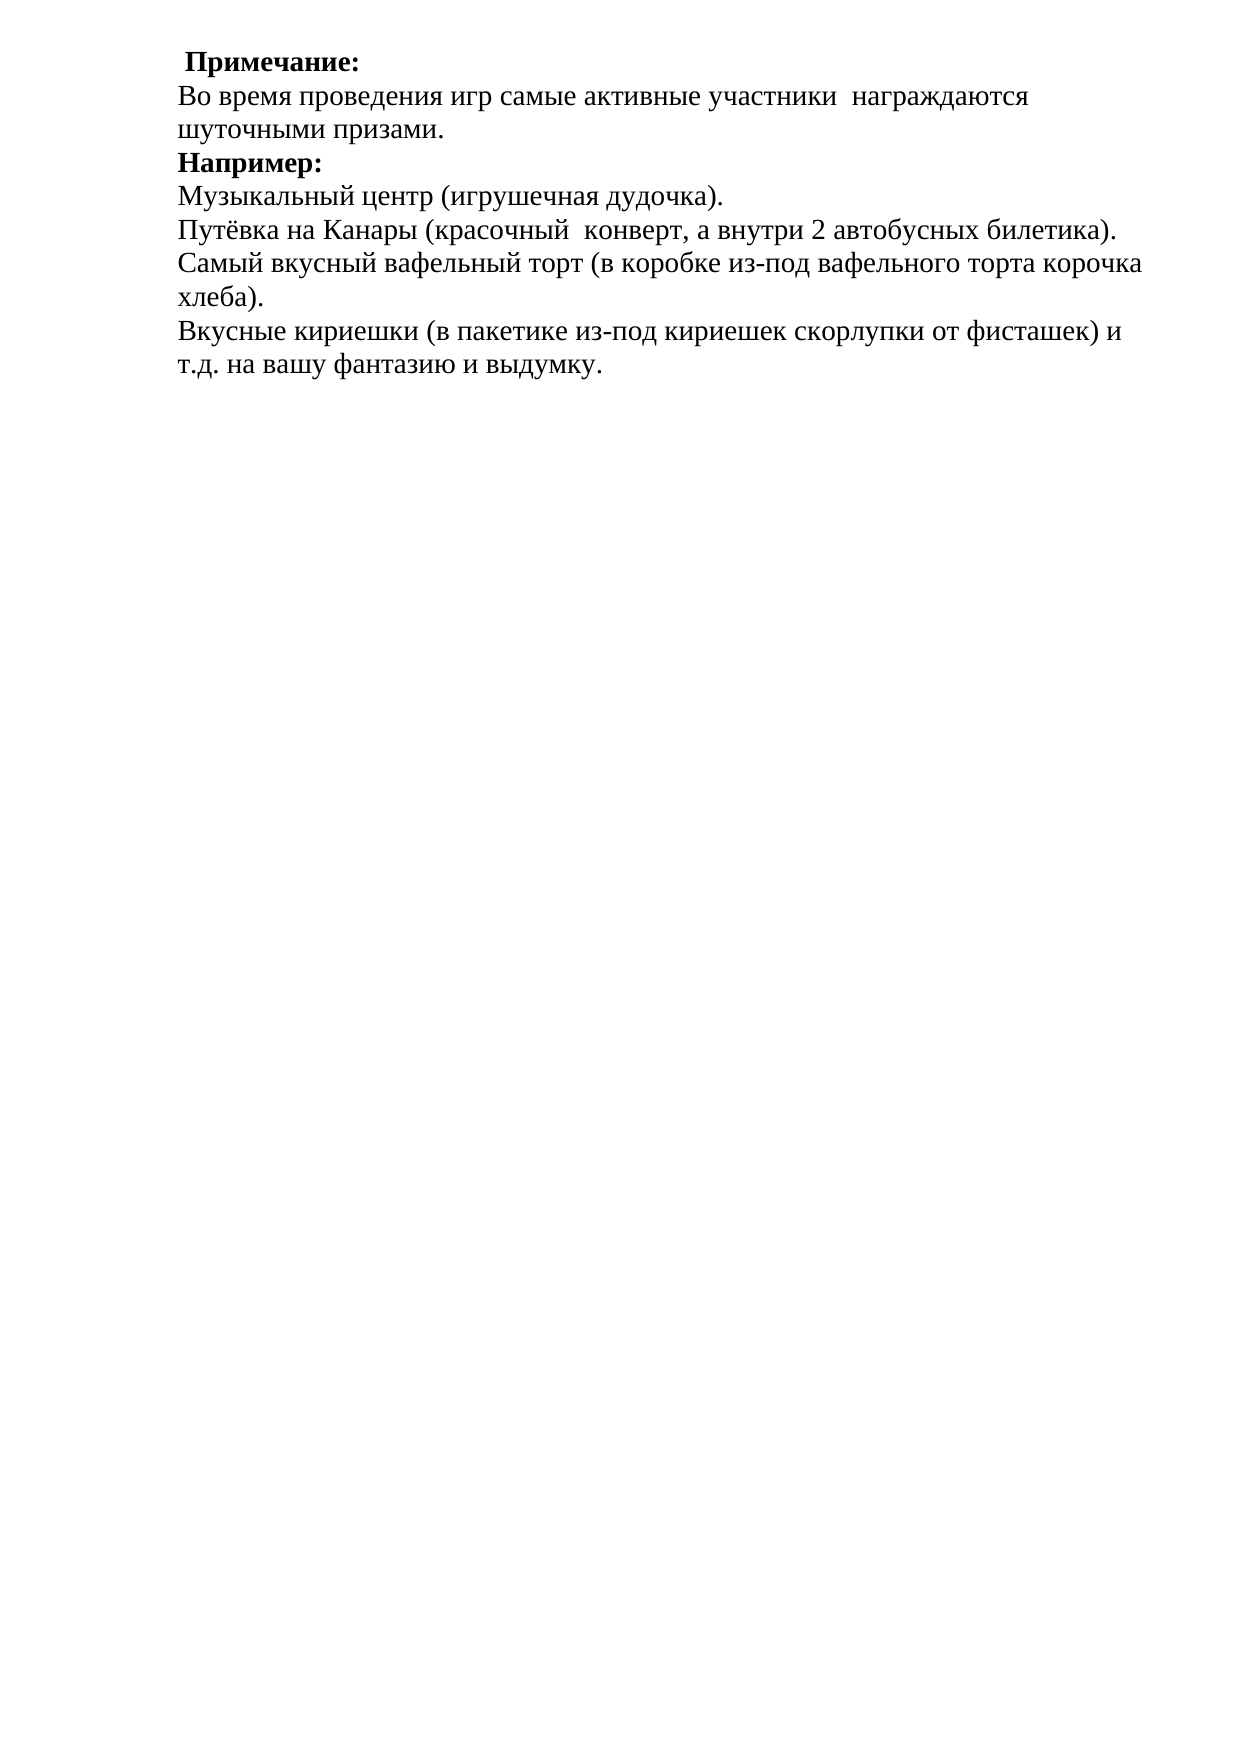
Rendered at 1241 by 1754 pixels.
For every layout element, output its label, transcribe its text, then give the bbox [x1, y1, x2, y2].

text Примечание: Во время проведения игр самые активные участники награждаются шуточными призами. Например: Музыкальный центр (игрушечная дудочка). Путёвка на Канары (красочный конверт, а внутри 2 автобусных билетика). Самый вкусный вафельный торт (в коробке из-под вафельного торта корочка хлеба). Вкусные кириешки (в пакетике из-под кириешек скорлупки от фисташек) и т.д. на вашу фантазию и выдумку. [177, 44, 1152, 380]
